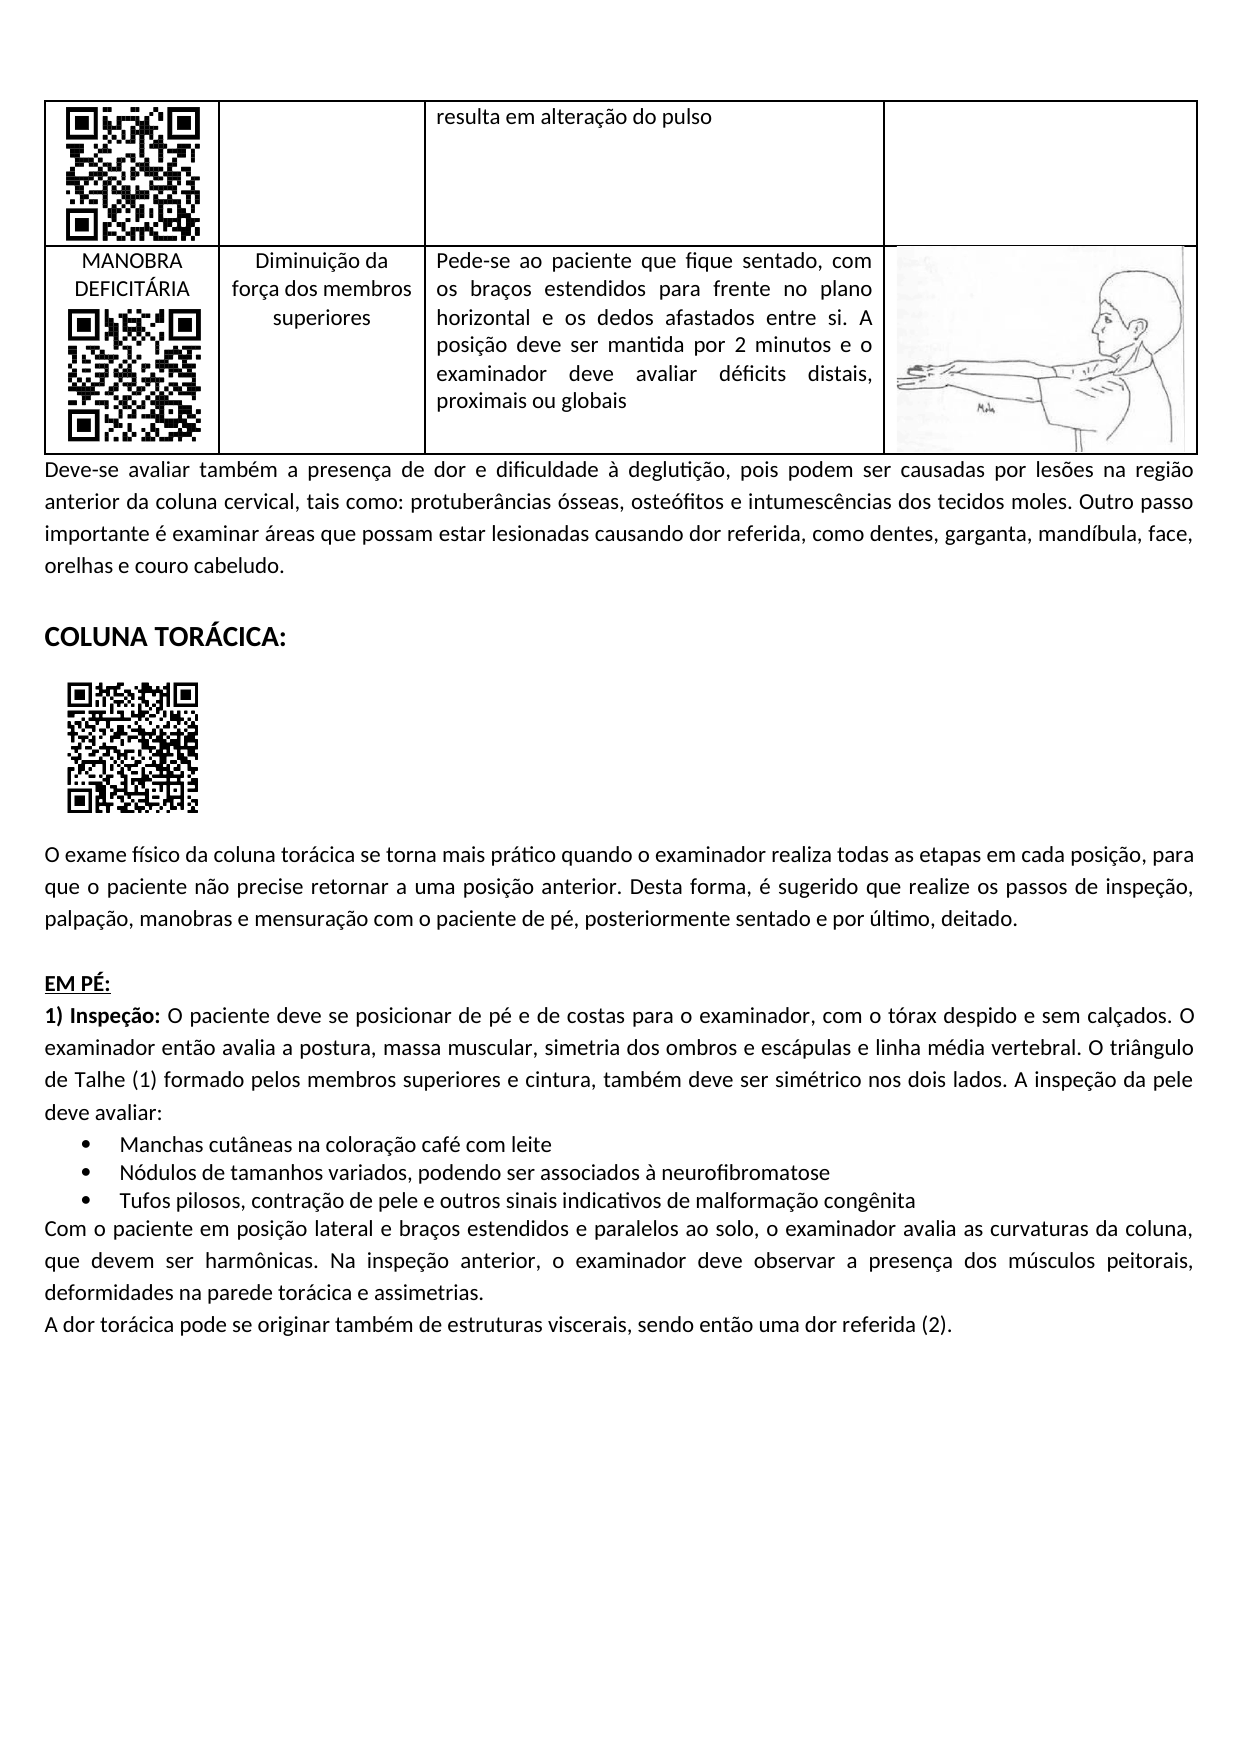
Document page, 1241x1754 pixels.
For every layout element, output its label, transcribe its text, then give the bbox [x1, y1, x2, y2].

table_cell Diminuição da força dos membros superiores [220, 247, 424, 453]
text Com o paciente em posição lateral e braços estendidos e paralelos ao solo, o examinador avalia as curvaturas da coluna, que devem ser harmônicas. Na inspeção anterior, o examinador deve observar a presença dos músculos peitorais, deformidades na parede torácica e assimetrias. [44, 1214, 1196, 1306]
table_cell [885, 102, 1196, 244]
text EM PÉ: [44, 969, 1196, 997]
picture [896, 246, 1185, 452]
text 1) Inspeção: O paciente deve se posicionar de pé e de costas para o examinador, com o tórax despido e sem calçados. O examinador então avalia a postura, massa muscular, simetria dos ombros e escápulas e linha média vertebral. O triângulo de Talhe (1) formado pelos membros superiores e cintura, também deve ser simétrico nos dois lados. A inspeção da pele deve avaliar: [44, 1001, 1196, 1126]
picture [58, 302, 206, 453]
picture [57, 102, 207, 245]
text Deve-se avaliar também a presença de dor e dificuldade à deglutição, pois podem ser causadas por lesões na região anterior da coluna cervical, tais como: protuberâncias ósseas, osteófitos e intumescências dos tecidos moles. Outro passo importante é examinar áreas que possam estar lesionadas causando dor referida, como dentes, garganta, mandíbula, face, orelhas e couro cabeludo. [44, 455, 1196, 579]
text COLUNA TORÁCICA: [44, 618, 1196, 654]
table_cell Pede-se ao paciente que fique sentado, com os braços estendidos para frente no plano horizontal e os dedos afastados entre si. A posição deve ser mantida por 2 minutos e o examinador deve avaliar déficits distais, proximais ou globais [426, 247, 883, 453]
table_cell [426, 102, 883, 244]
picture [44, 659, 221, 836]
text O exame físico da coluna torácica se torna mais prático quando o examinador realiza todas as etapas em cada posição, para que o paciente não precise retornar a uma posição anterior. Desta forma, é sugerido que realize os passos de inspeção, palpação, manobras e mensuração com o paciente de pé, posteriormente sentado e por último, deitado. [44, 840, 1196, 933]
table_cell MANOBRA DEFICITÁRIA [46, 247, 218, 453]
list Nódulos de tamanhos variados, podendo ser associados à neurofibromatose [82, 1158, 1196, 1186]
text A dor torácica pode se originar também de estruturas viscerais, sendo então uma dor referida (2). [44, 1311, 1196, 1338]
list Tufos pilosos, contração de pele e outros sinais indicativos de malformação congênita [82, 1186, 1196, 1214]
list Manchas cutâneas na coloração café com leite [82, 1130, 1196, 1158]
table_cell [885, 247, 1196, 453]
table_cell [220, 102, 424, 244]
